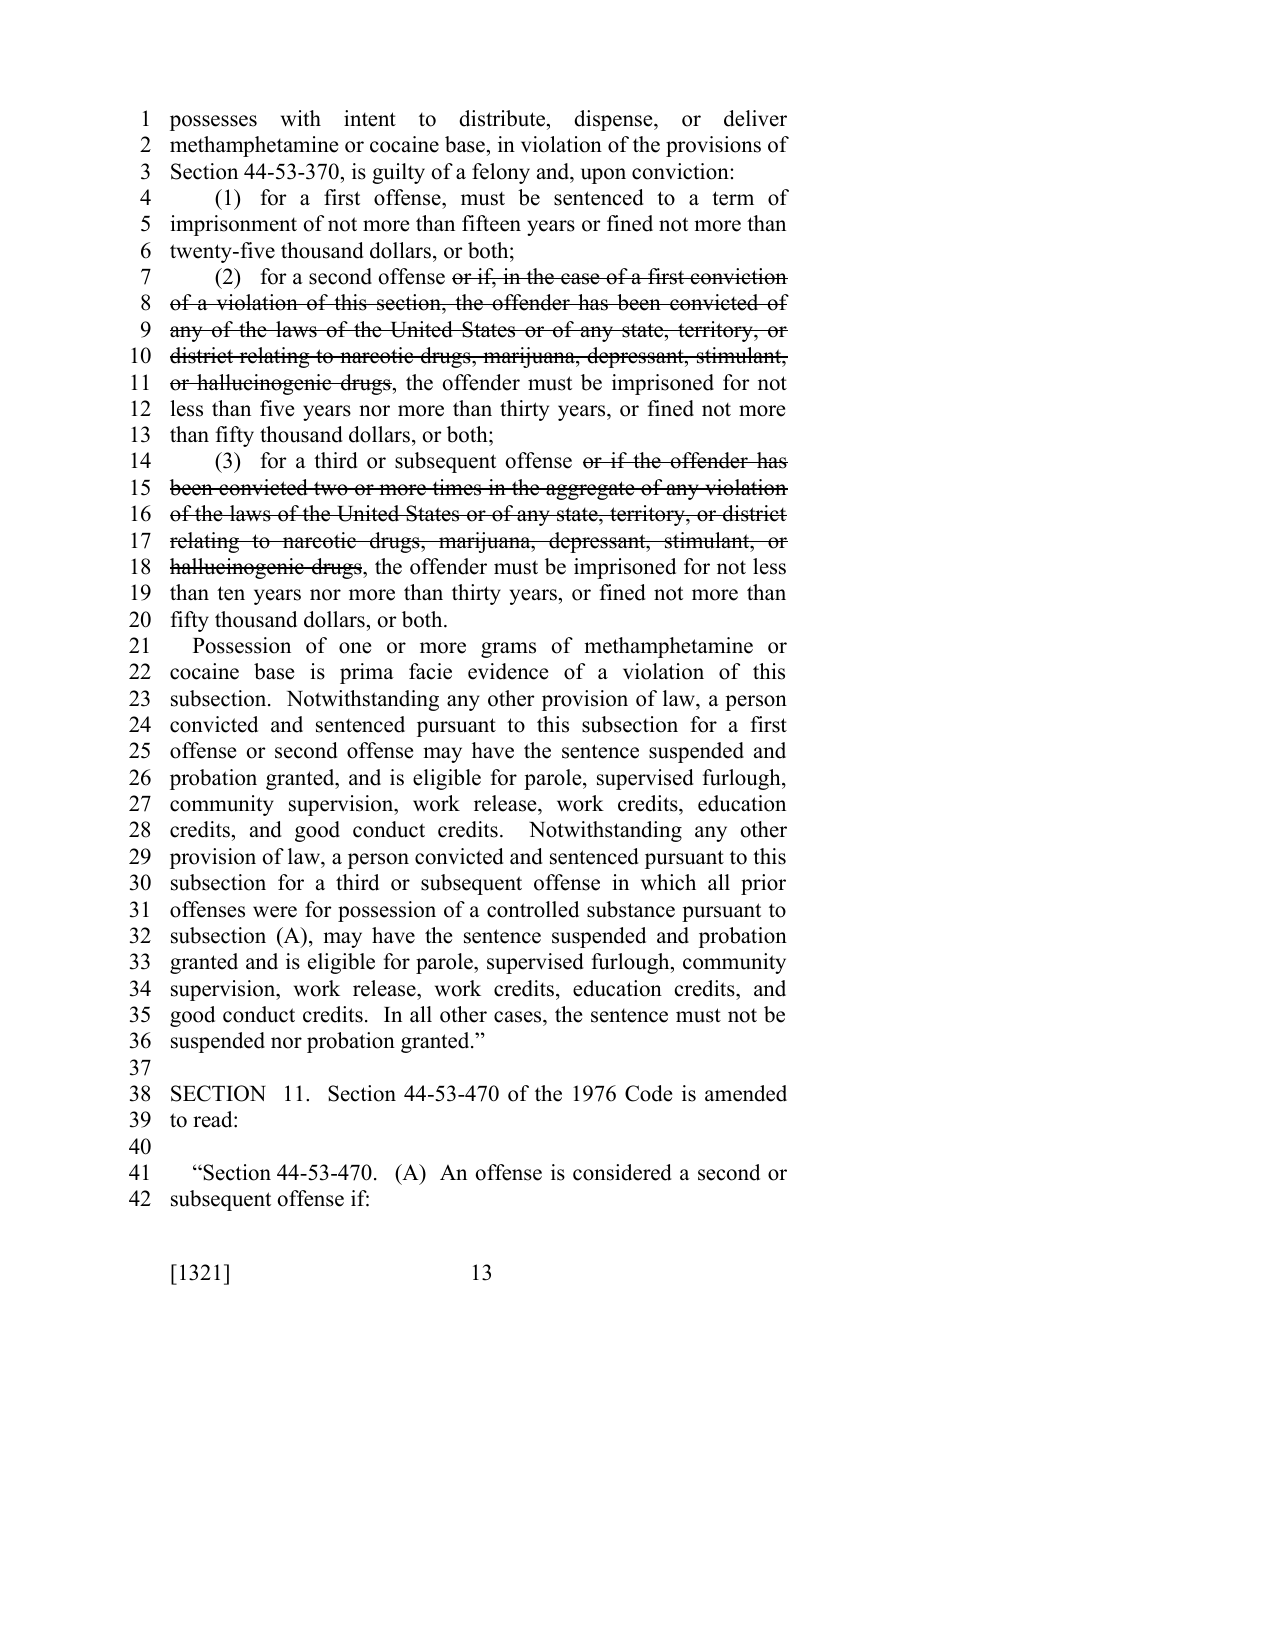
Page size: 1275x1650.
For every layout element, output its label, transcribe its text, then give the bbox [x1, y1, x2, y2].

text (2) for a second offense or if, in the case of a first conviction of a violation of this section, the offender has been convicted of any of the laws of the United States or of any state, territory, or district relating to narcotic drugs, marijuana, depressant, stimulant, or hallucinogenic drugs, the offender must be imprisoned for not less than five years nor more than thirty years, or fined not more than fifty thousand dollars, or both; [169, 357, 787, 448]
text “Section 44-53-470. (A) An offense is considered a second or subsequent offense if: [169, 1159, 787, 1212]
text Possession of one or more grams of methamphetamine or cocaine base is prima facie evidence of a violation of this subsection. Notwithstanding any other provision of law, a person convicted and sentenced pursuant to this subsection for a first offense or second offense may have the sentence suspended and probation granted, and is eligible for parole, supervised furlough, community supervision, work release, work credits, education credits, and good conduct credits. Notwithstanding any other provision of law, a person convicted and sentenced pursuant to this subsection for a third or subsequent offense in which all prior offenses were for possession of a controlled substance pursuant to subsection (A), may have the sentence suspended and probation granted and is eligible for parole, supervised furlough, community supervision, work release, work credits, education credits, and good conduct credits. In all other cases, the sentence must not be suspended nor probation granted.” [169, 632, 787, 1054]
text (1) for a first offense, must be sentenced to a term of imprisonment of not more than fifteen years or fined not more than twenty-five thousand dollars, or both; [169, 184, 787, 263]
text (3) for a third or subsequent offense or if the offender has been convicted two or more times in the aggregate of any violation of the laws of the United States or of any state, territory, or district relating to narcotic drugs, marijuana, depressant, stimulant, or hallucinogenic drugs, the offender must be imprisoned for not less than ten years nor more than thirty years, or fined not more than fifty thousand dollars, or both. [169, 542, 787, 632]
text SECTION 11. Section 44-53-470 of the 1976 Code is amended to read: [169, 1080, 787, 1133]
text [169, 105, 787, 184]
